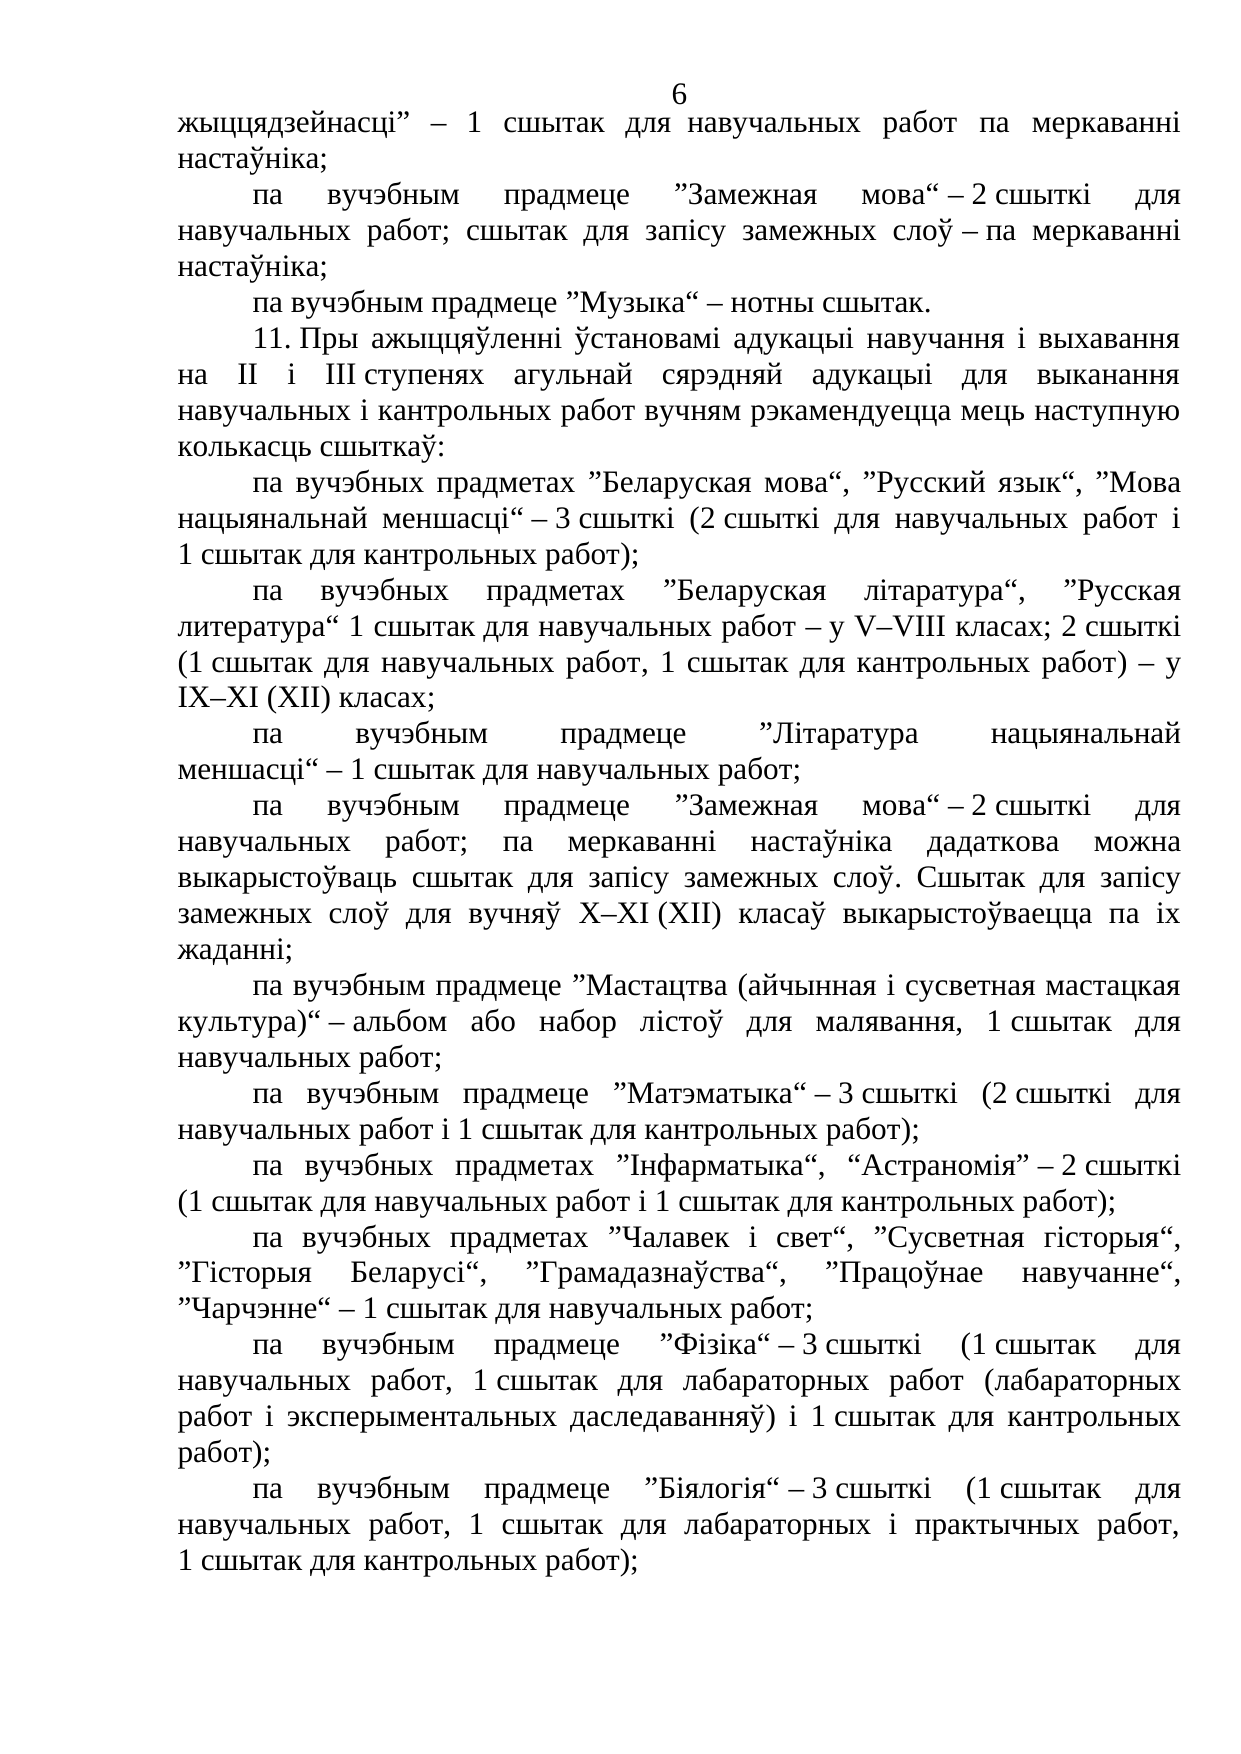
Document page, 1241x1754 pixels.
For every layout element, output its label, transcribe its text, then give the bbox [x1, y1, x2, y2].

text па вучэбных прадметах ”Інфарматыка“, “Астраномія” – 2 сшыткі (1 сшытак для навучальных работ і 1 сшытак для кантрольных работ); [177, 1146, 1181, 1218]
text па вучэбным прадмеце ”Замежная мова“ – 2 сшыткі для навучальных работ; сшытак для запісу замежных слоў – па меркаванні настаўніка; [177, 176, 1181, 283]
text па вучэбным прадмеце ”Мастацтва (айчынная і сусветная мастацкая культура)“ – альбом або набор лістоў для малявання, 1 сшытак для навучальных работ; [177, 966, 1181, 1074]
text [177, 104, 1181, 176]
text 11. Пры ажыццяўленні ўстановамі адукацыі навучання і выхавання на II і III ступенях агульнай сярэдняй адукацыі для выканання навучальных і кантрольных работ вучням рэкамендуецца мець наступную колькасць сшыткаў: [177, 319, 1181, 463]
text па вучэбным прадмеце ”Фізіка“ – 3 сшыткі (1 сшытак для навучальных работ, 1 сшытак для лабараторных работ (лабараторных работ і эксперыментальных даследаванняў) і 1 сшытак для кантрольных работ); [177, 1326, 1181, 1469]
text па вучэбным прадмеце ”Замежная мова“ – 2 сшыткі для навучальных работ; па меркаванні настаўніка дадаткова можна выкарыстоўваць сшытак для запісу замежных слоў. Сшытак для запісу замежных слоў для вучняў X–XI (XII) класаў выкарыстоўваецца па іх жаданні; [177, 787, 1181, 966]
text па вучэбных прадметах ”Беларуская мова“, ”Русский язык“, ”Мова нацыянальнай меншасці“ – 3 сшыткі (2 сшыткі для навучальных работ і 1 сшытак для кантрольных работ); [177, 463, 1181, 571]
text па вучэбных прадметах ”Беларуская літаратура“, ”Русская литература“ 1 сшытак для навучальных работ – у V–VIIІ класах; 2 сшыткі (1 сшытак для навучальных работ, 1 сшытак для кантрольных работ) – у ІХ–ХІ (XII) класах; [177, 571, 1181, 715]
text па вучэбным прадмеце ”Музыка“ – нотны сшытак. [177, 283, 1181, 319]
text па вучэбным прадмеце ”Матэматыка“ – 3 сшыткі (2 сшыткі для навучальных работ і 1 сшытак для кантрольных работ); [177, 1074, 1181, 1146]
text па вучэбным прадмеце ”Літаратура нацыянальнай меншасці“ – 1 сшытак для навучальных работ; [177, 715, 1181, 787]
text па вучэбных прадметах ”Чалавек і свет“, ”Сусветная гісторыя“, ”Гісторыя Беларусі“, ”Грамадазнаўства“, ”Працоўнае навучанне“, ”Чарчэнне“ – 1 сшытак для навучальных работ; [177, 1218, 1181, 1326]
text па вучэбным прадмеце ”Біялогія“ – 3 сшыткі (1 сшытак для навучальных работ, 1 сшытак для лабараторных і практычных работ, 1 сшытак для кантрольных работ); [177, 1469, 1181, 1577]
